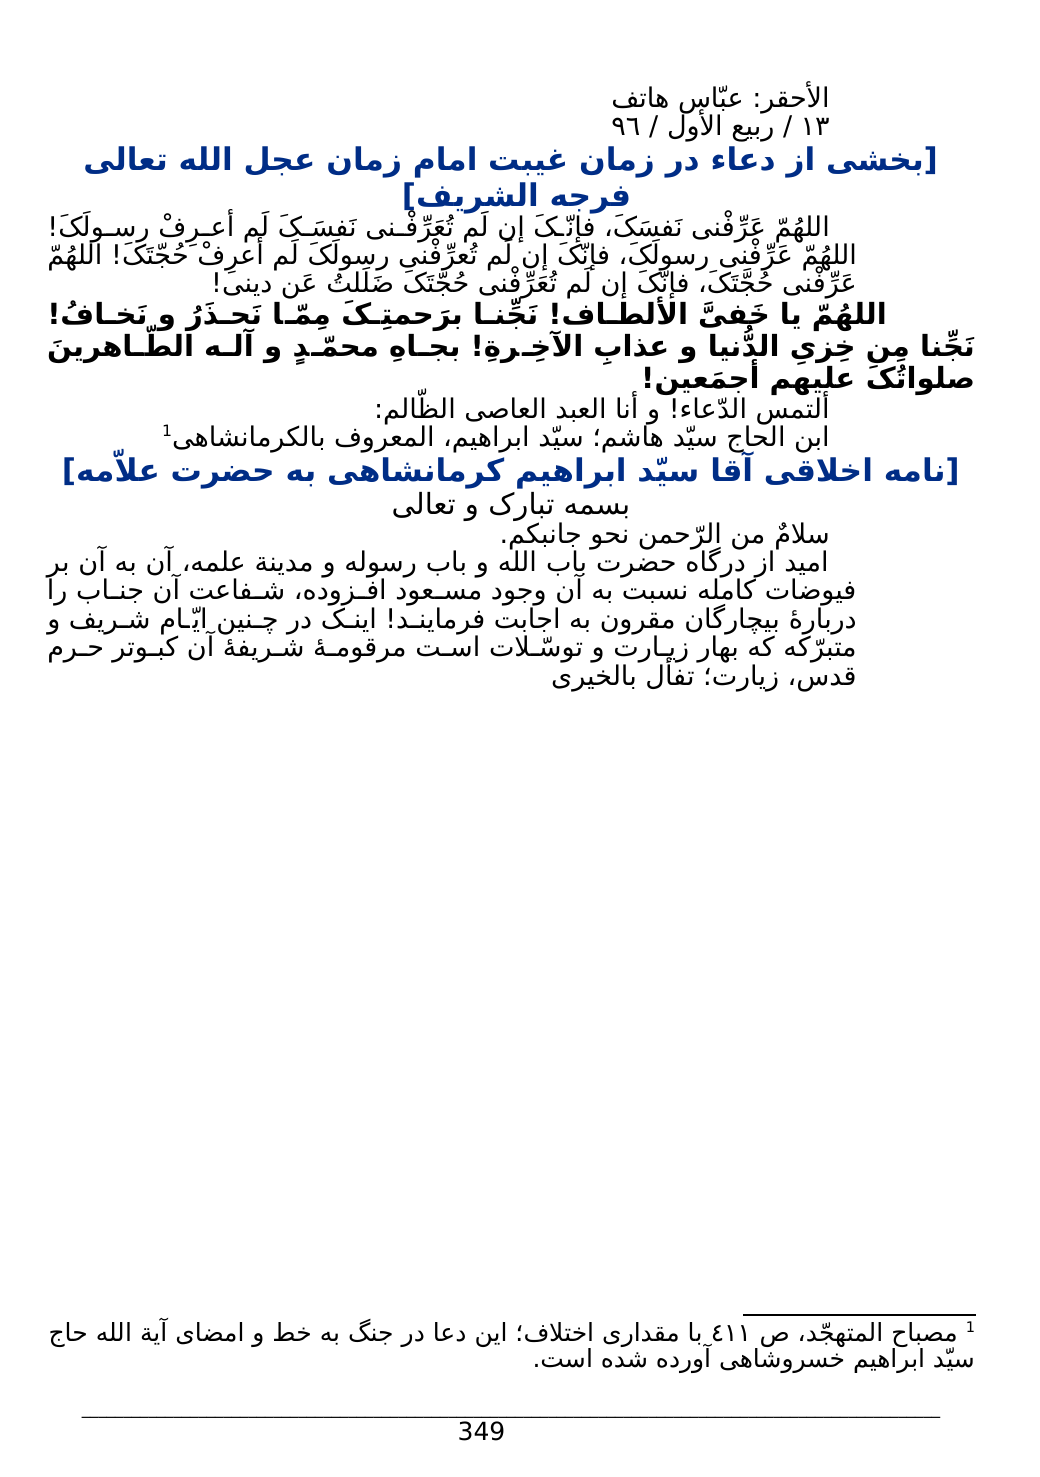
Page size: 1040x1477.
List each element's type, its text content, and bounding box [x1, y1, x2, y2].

text ابن الحاج سیّد هاشم؛ سیّد ابراهیم، المعروف بالکرمانشاهی [47, 424, 857, 452]
text امید از درگاه حضرت باب الله و باب رسوله و مدینة علمه، آن به آن بر فیوضات کامله نسبت به آن وجود مسعود افزوده، شفاعت آن جناب را دربارۀ بیچارگان مقرون به اجابت فرمایند! اینک در چنین ایّام شریف و متبرّکه که بهار زیارت و توسّلات است مرقومۀ شریفۀ آن کبوتر حرم قدس، زیارت؛ تفأل بالخیری [47, 549, 857, 691]
subtitle [نامه اخلاقی آقا سیّد ابراهیم کرمانشاهی به حضرت علاّمه] [47, 452, 975, 489]
text ألتمس الدّعاء! و أنا العبد العاصی الظّالم: [47, 396, 857, 424]
text الأحقر: عبّاس هاتف [47, 84, 857, 113]
text اللهُمّ یا خَفیَّ الألطاف! نَجِّنا برَحمتِکَ مِمّا نَحذَرُ و نَخافُ! نَجِّنا مِن خِزیِ الدُّنیا و عذابِ الآخِرةِ! بجاهِ محمّدٍ و آله الطّاهرینَ صلواتُکَ علیهم أجمَعین! [47, 299, 975, 396]
text ١٣ / ربیع الأول / ٩٦ [47, 113, 857, 141]
text اللهُمّ عَرِّفْنی نَفسَکَ، فإنّکَ إن لَم تُعَرِّفْنی نَفسَکَ لَم أعرِفْ رسولَکَ! اللهُمّ عَرِّفْنی رسولَکَ، فإنّکَ إن لَم تُعرِّفْنی رسولَکَ لَم أعرِفْ حُجّتَکَ! اللهُمّ عَرِّفْنی حُجَّتَکَ، فإنّکَ إن لَم تُعَرِّفْنی حُجّتَکَ ضَلَلتُ عَن دینی! [47, 214, 857, 299]
subtitle [بخشی از دعاء در زمان غیبت امام زمان عجل الله تعالی فرجه الشریف] [47, 141, 975, 214]
text سلامٌ من الرّحمن نحو جانبکم. [47, 521, 857, 549]
text بسمه تبارک و تعالی [47, 489, 975, 521]
